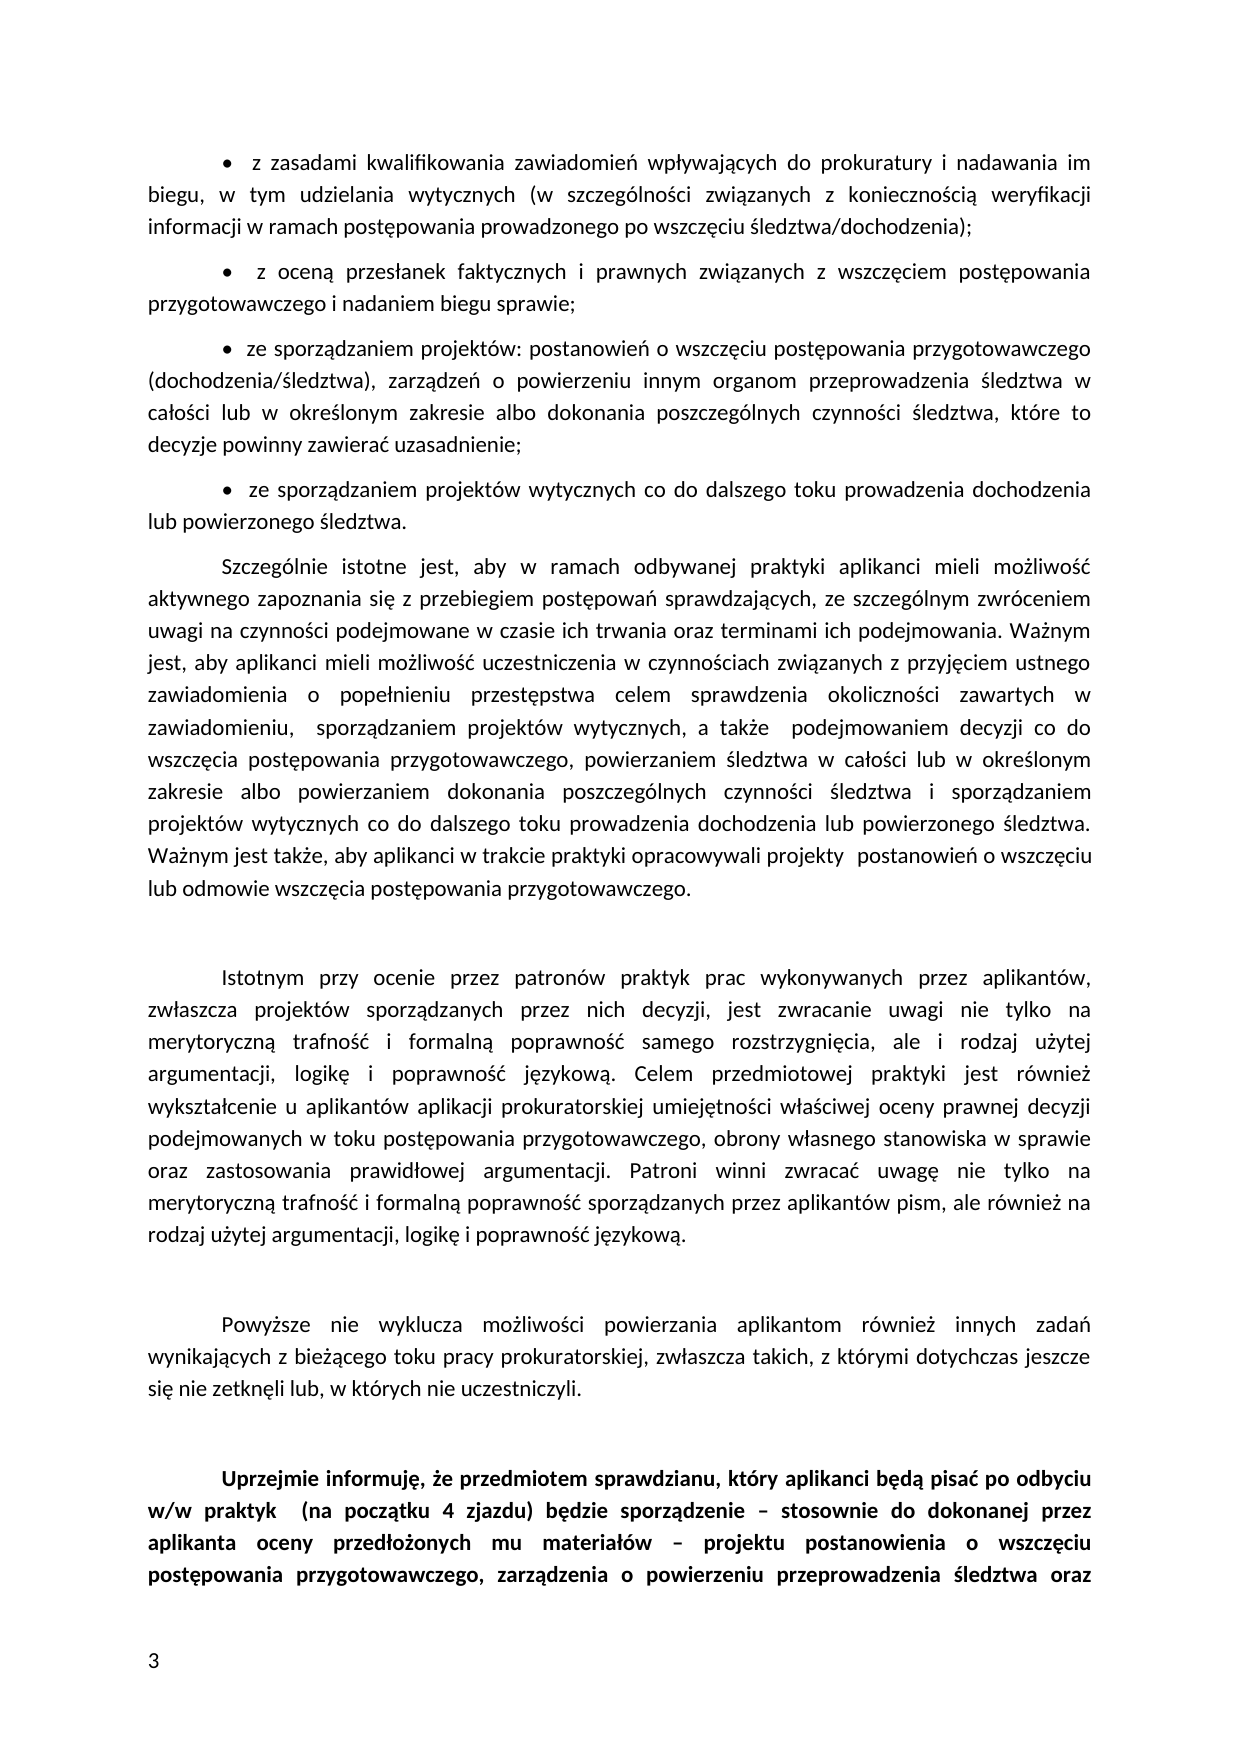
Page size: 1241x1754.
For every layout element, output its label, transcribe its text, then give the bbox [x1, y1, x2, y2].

text Powyższe nie wyklucza możliwości powierzania aplikantom również innych zadań wynikających z bieżącego toku pracy prokuratorskiej, zwłaszcza takich, z którymi dotychczas jeszcze się nie zetknęli lub, w których nie uczestniczyli. [148, 1310, 1092, 1402]
text Istotnym przy ocenie przez patronów praktyk prac wykonywanych przez aplikantów, zwłaszcza projektów sporządzanych przez nich decyzji, jest zwracanie uwagi nie tylko na merytoryczną trafność i formalną poprawność samego rozstrzygnięcia, ale i rodzaj użytej argumentacji, logikę i poprawność językową. Celem przedmiotowej praktyki jest również wykształcenie u aplikantów aplikacji prokuratorskiej umiejętności właściwej oceny prawnej decyzji podejmowanych w toku postępowania przygotowawczego, obrony własnego stanowiska w sprawie oraz zastosowania prawidłowej argumentacji. Patroni winni zwracać uwagę nie tylko na merytoryczną trafność i formalną poprawność sporządzanych przez aplikantów pism, ale również na rodzaj użytej argumentacji, logikę i poprawność językową. [148, 963, 1092, 1248]
text • ze sporządzaniem projektów: postanowień o wszczęciu postępowania przygotowawczego (dochodzenia/śledztwa), zarządzeń o powierzeniu innym organom przeprowadzenia śledztwa w całości lub w określonym zakresie albo dokonania poszczególnych czynności śledztwa, które to decyzje powinny zawierać uzasadnienie; [148, 334, 1092, 458]
text • ze sporządzaniem projektów wytycznych co do dalszego toku prowadzenia dochodzenia lub powierzonego śledztwa. [148, 475, 1092, 535]
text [148, 1464, 1092, 1588]
text Szczególnie istotne jest, aby w ramach odbywanej praktyki aplikanci mieli możliwość aktywnego zapoznania się z przebiegiem postępowań sprawdzających, ze szczególnym zwróceniem uwagi na czynności podejmowane w czasie ich trwania oraz terminami ich podejmowania. Ważnym jest, aby aplikanci mieli możliwość uczestniczenia w czynnościach związanych z przyjęciem ustnego zawiadomienia o popełnieniu przestępstwa celem sprawdzenia okoliczności zawartych w zawiadomieniu, sporządzaniem projektów wytycznych, a także podejmowaniem decyzji co do wszczęcia postępowania przygotowawczego, powierzaniem śledztwa w całości lub w określonym zakresie albo powierzaniem dokonania poszczególnych czynności śledztwa i sporządzaniem projektów wytycznych co do dalszego toku prowadzenia dochodzenia lub powierzonego śledztwa. Ważnym jest także, aby aplikanci w trakcie praktyki opracowywali projekty postanowień o wszczęciu lub odmowie wszczęcia postępowania przygotowawczego. [148, 552, 1092, 902]
text • z oceną przesłanek faktycznych i prawnych związanych z wszczęciem postępowania przygotowawczego i nadaniem biegu sprawie; [148, 257, 1092, 317]
text • z zasadami kwalifikowania zawiadomień wpływających do prokuratury i nadawania im biegu, w tym udzielania wytycznych (w szczególności związanych z koniecznością weryfikacji informacji w ramach postępowania prowadzonego po wszczęciu śledztwa/dochodzenia); [148, 148, 1092, 240]
